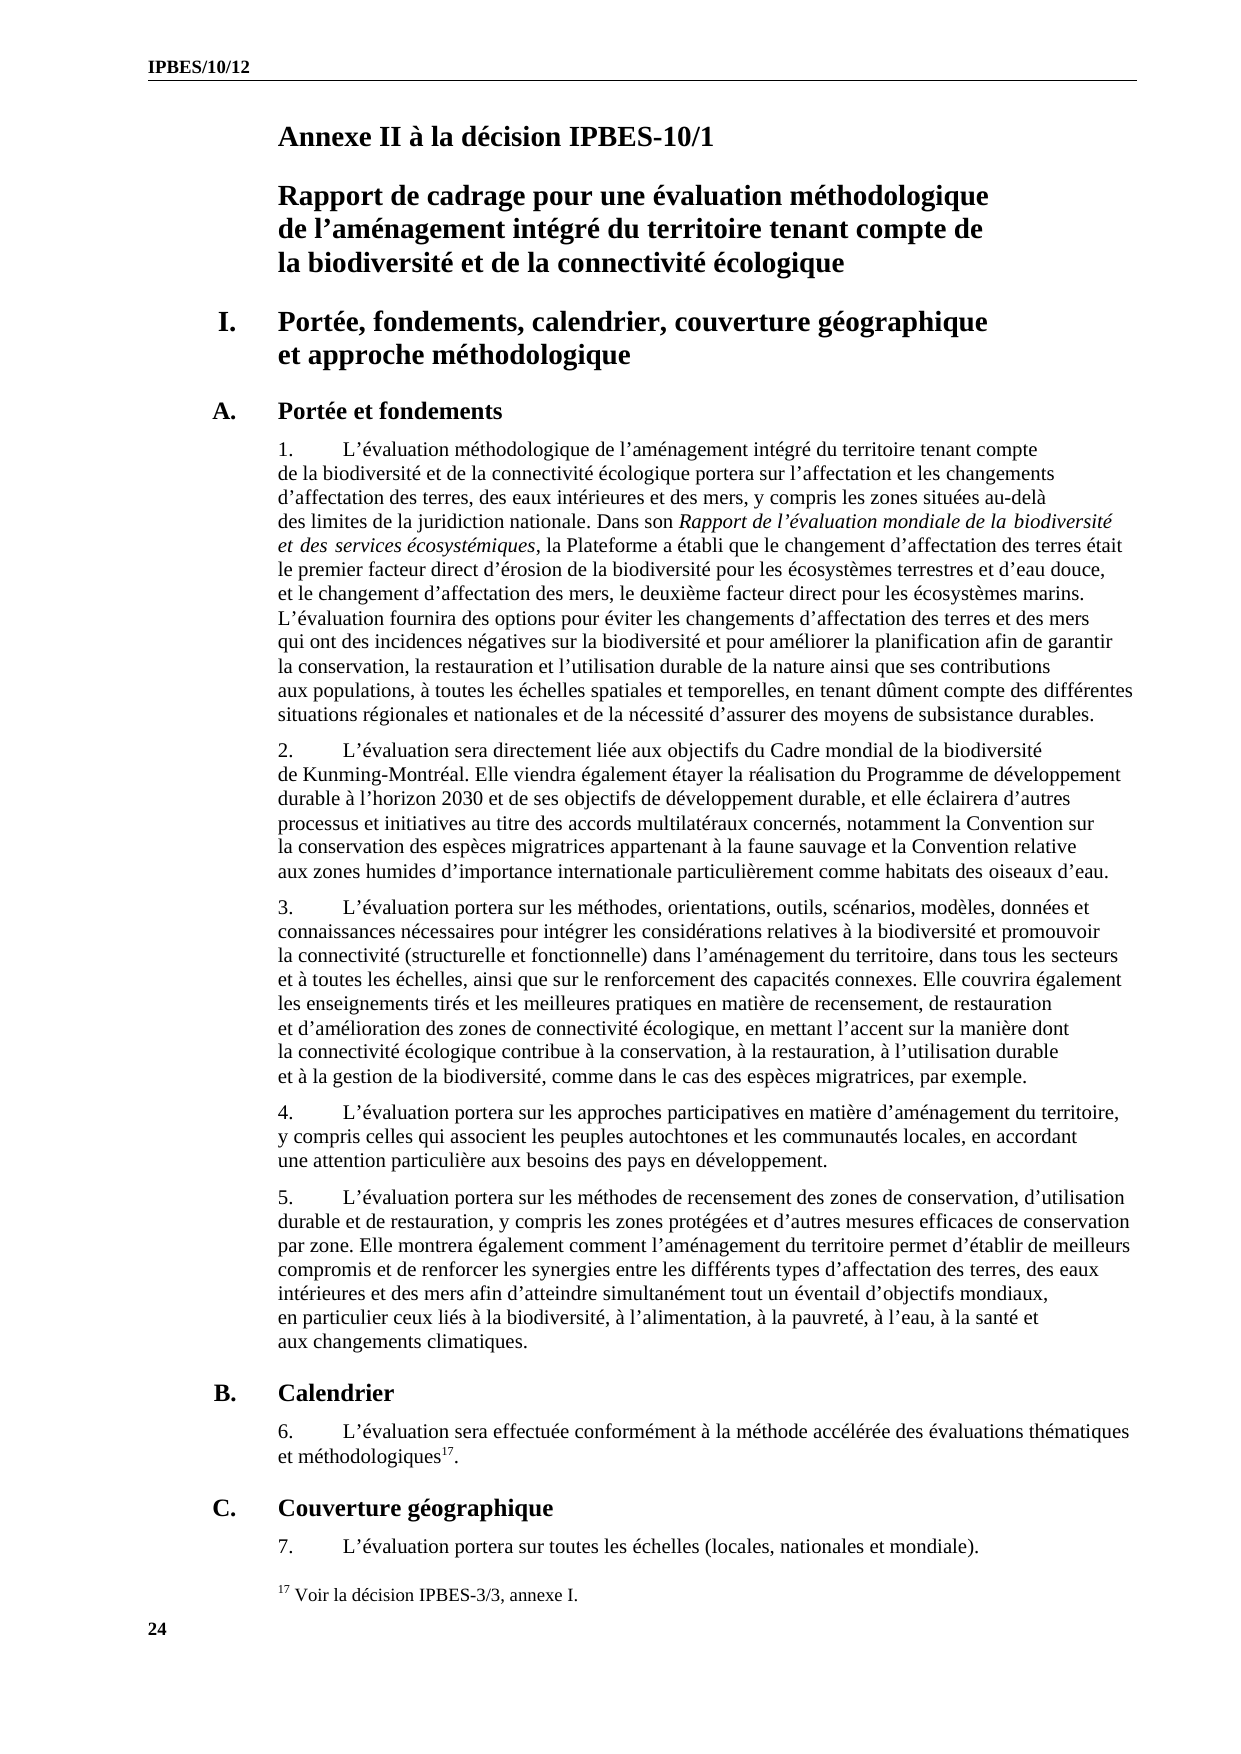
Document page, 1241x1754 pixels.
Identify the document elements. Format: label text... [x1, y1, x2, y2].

text 5. L’évaluation portera sur les méthodes de recensement des zones de conservation, d’utilisation durable et de restauration, y compris les zones protégées et d’autres mesures efficaces de conservation par zone. Elle montrera également comment l’aménagement du territoire permet d’établir de meilleurs compromis et de renforcer les synergies entre les différents types d’affectation des terres, des eaux intérieures et des mers afin d’atteindre simultanément tout un éventail d’objectifs mondiaux, en particulier ceux liés à la biodiversité, à l’alimentation, à la pauvreté, à l’eau, à la santé et aux changements climatiques. [278, 1185, 1137, 1353]
text 4. L’évaluation portera sur les approches participatives en matière d’aménagement du territoire, y compris celles qui associent les peuples autochtones et les communautés locales, en accordant une attention particulière aux besoins des pays en développement. [278, 1100, 1137, 1172]
text 3. L’évaluation portera sur les méthodes, orientations, outils, scénarios, modèles, données et connaissances nécessaires pour intégrer les considérations relatives à la biodiversité et promouvoir la connectivité (structurelle et fonctionnelle) dans l’aménagement du territoire, dans tous les secteurs et à toutes les échelles, ainsi que sur le renforcement des capacités connexes. Elle couvrira également les enseignements tirés et les meilleures pratiques en matière de recensement, de restauration et d’amélioration des zones de connectivité écologique, en mettant l’accent sur la manière dont la connectivité écologique contribue à la conservation, à la restauration, à l’utilisation durable et à la gestion de la biodiversité, comme dans le cas des espèces migratrices, par exemple. [278, 895, 1137, 1088]
text B. Calendrier [148, 1378, 1107, 1407]
text Rapport de cadrage pour une évaluation méthodologique de l’aménagement intégré du territoire tenant compte de la biodiversité et de la connectivité écologique [148, 178, 1107, 279]
text 6. L’évaluation sera effectuée conformément à la méthode accélérée des évaluations thématiques et méthodologiques. [278, 1419, 1137, 1468]
text 7. L’évaluation portera sur toutes les échelles (locales, nationales et mondiale). [278, 1534, 1137, 1558]
text A. Portée et fondements [148, 396, 1107, 424]
text 2. L’évaluation sera directement liée aux objectifs du Cadre mondial de la biodiversité de Kunming-Montréal. Elle viendra également étayer la réalisation du Programme de développement durable à l’horizon 2030 et de ses objectifs de développement durable, et elle éclairera d’autres processus et initiatives au titre des accords multilatéraux concernés, notamment la Convention sur la conservation des espèces migratrices appartenant à la faune sauvage et la Convention relative aux zones humides d’importance internationale particulièrement comme habitats des oiseaux d’eau. [278, 738, 1137, 883]
text Annexe II à la décision IPBES-10/1 [148, 119, 1107, 153]
text C. Couverture géographique [148, 1493, 1107, 1521]
text I. Portée, fondements, calendrier, couverture géographique et approche méthodologique [148, 304, 1107, 371]
text 1. L’évaluation méthodologique de l’aménagement intégré du territoire tenant compte de la biodiversité et de la connectivité écologique portera sur l’affectation et les changements d’affectation des terres, des eaux intérieures et des mers, y compris les zones situées au-delà des limites de la juridiction nationale. Dans son Rapport de l’évaluation mondiale de la biodiversité et des services écosystémiques, la Plateforme a établi que le changement d’affectation des terres était le premier facteur direct d’érosion de la biodiversité pour les écosystèmes terrestres et d’eau douce, et le changement d’affectation des mers, le deuxième facteur direct pour les écosystèmes marins. L’évaluation fournira des options pour éviter les changements d’affectation des terres et des mers qui ont des incidences négatives sur la biodiversité et pour améliorer la planification afin de garantir la conservation, la restauration et l’utilisation durable de la nature ainsi que ses contributions aux populations, à toutes les échelles spatiales et temporelles, en tenant dûment compte des différentes situations régionales et nationales et de la nécessité d’assurer des moyens de subsistance durables. [278, 437, 1137, 726]
